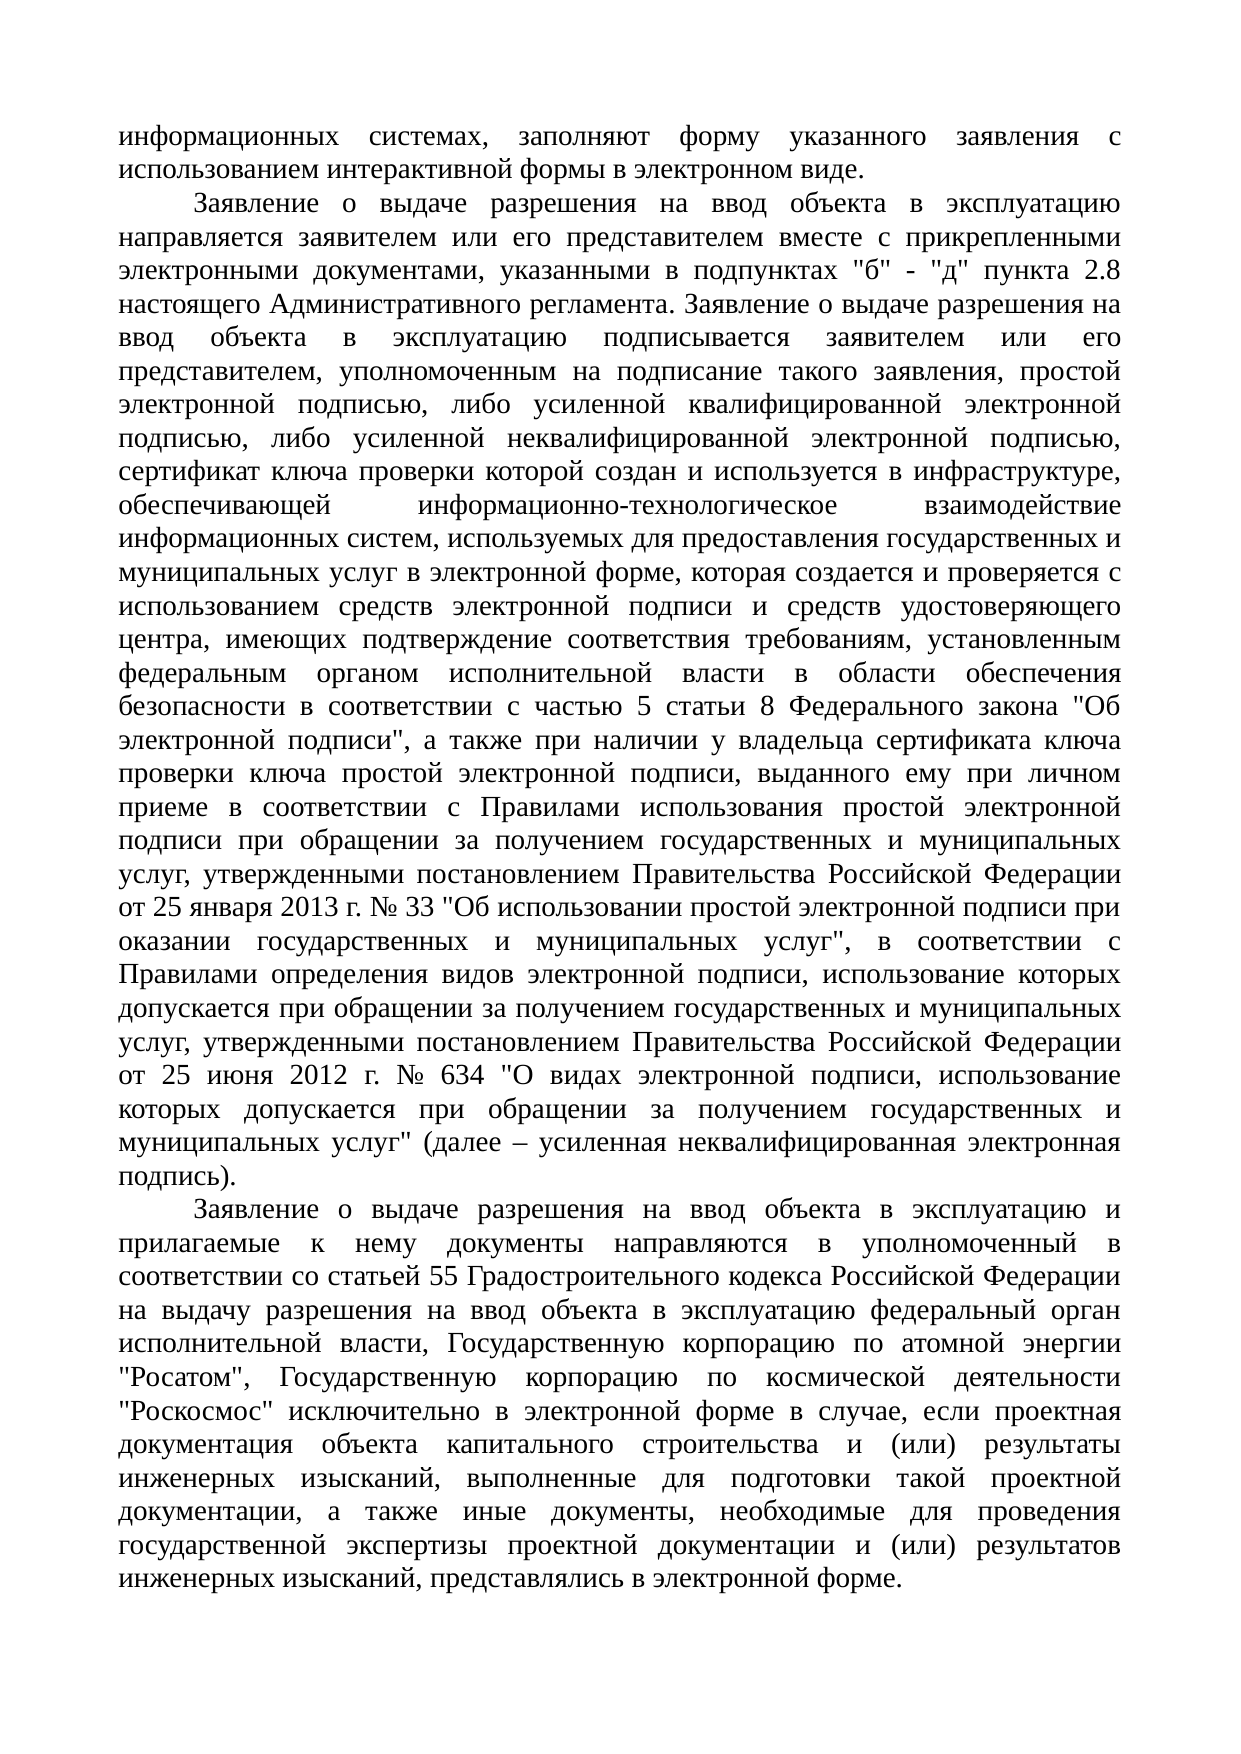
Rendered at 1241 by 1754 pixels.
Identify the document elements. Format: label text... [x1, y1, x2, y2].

text Заявление о выдаче разрешения на ввод объекта в эксплуатацию и прилагаемые к нему документы направляются в уполномоченный в соответствии со статьей 55 Градостроительного кодекса Российской Федерации на выдачу разрешения на ввод объекта в эксплуатацию федеральный орган исполнительной власти, Государственную корпорацию по атомной энергии "Росатом", Государственную корпорацию по космической деятельности "Роскосмос" исключительно в электронной форме в случае, если проектная документация объекта капитального строительства и (или) результаты инженерных изысканий, выполненные для подготовки такой проектной документации, а также иные документы, необходимые для проведения государственной экспертизы проектной документации и (или) результатов инженерных изысканий, представлялись в электронной форме. [118, 1191, 1122, 1594]
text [118, 118, 1122, 185]
text Заявление о выдаче разрешения на ввод объекта в эксплуатацию направляется заявителем или его представителем вместе с прикрепленными электронными документами, указанными в подпунктах "б" - "д" пункта 2.8 настоящего Административного регламента. Заявление о выдаче разрешения на ввод объекта в эксплуатацию подписывается заявителем или его представителем, уполномоченным на подписание такого заявления, простой электронной подписью, либо усиленной квалифицированной электронной подписью, либо усиленной неквалифицированной электронной подписью, сертификат ключа проверки которой создан и используется в инфраструктуре, обеспечивающей информационно-технологическое взаимодействие информационных систем, используемых для предоставления государственных и муниципальных услуг в электронной форме, которая создается и проверяется с использованием средств электронной подписи и средств удостоверяющего центра, имеющих подтверждение соответствия требованиям, установленным федеральным органом исполнительной власти в области обеспечения безопасности в соответствии с частью 5 статьи 8 Федерального закона "Об электронной подписи", а также при наличии у владельца сертификата ключа проверки ключа простой электронной подписи, выданного ему при личном приеме в соответствии с Правилами использования простой электронной подписи при обращении за получением государственных и муниципальных услуг, утвержденными постановлением Правительства Российской Федерации от 25 января 2013 г. № 33 "Об использовании простой электронной подписи при оказании государственных и муниципальных услуг", в соответствии с Правилами определения видов электронной подписи, использование которых допускается при обращении за получением государственных и муниципальных услуг, утвержденными постановлением Правительства Российской Федерации от 25 июня 2012 г. № 634 "О видах электронной подписи, использование которых допускается при обращении за получением государственных и муниципальных услуг" (далее – усиленная неквалифицированная электронная подпись). [118, 185, 1122, 1191]
